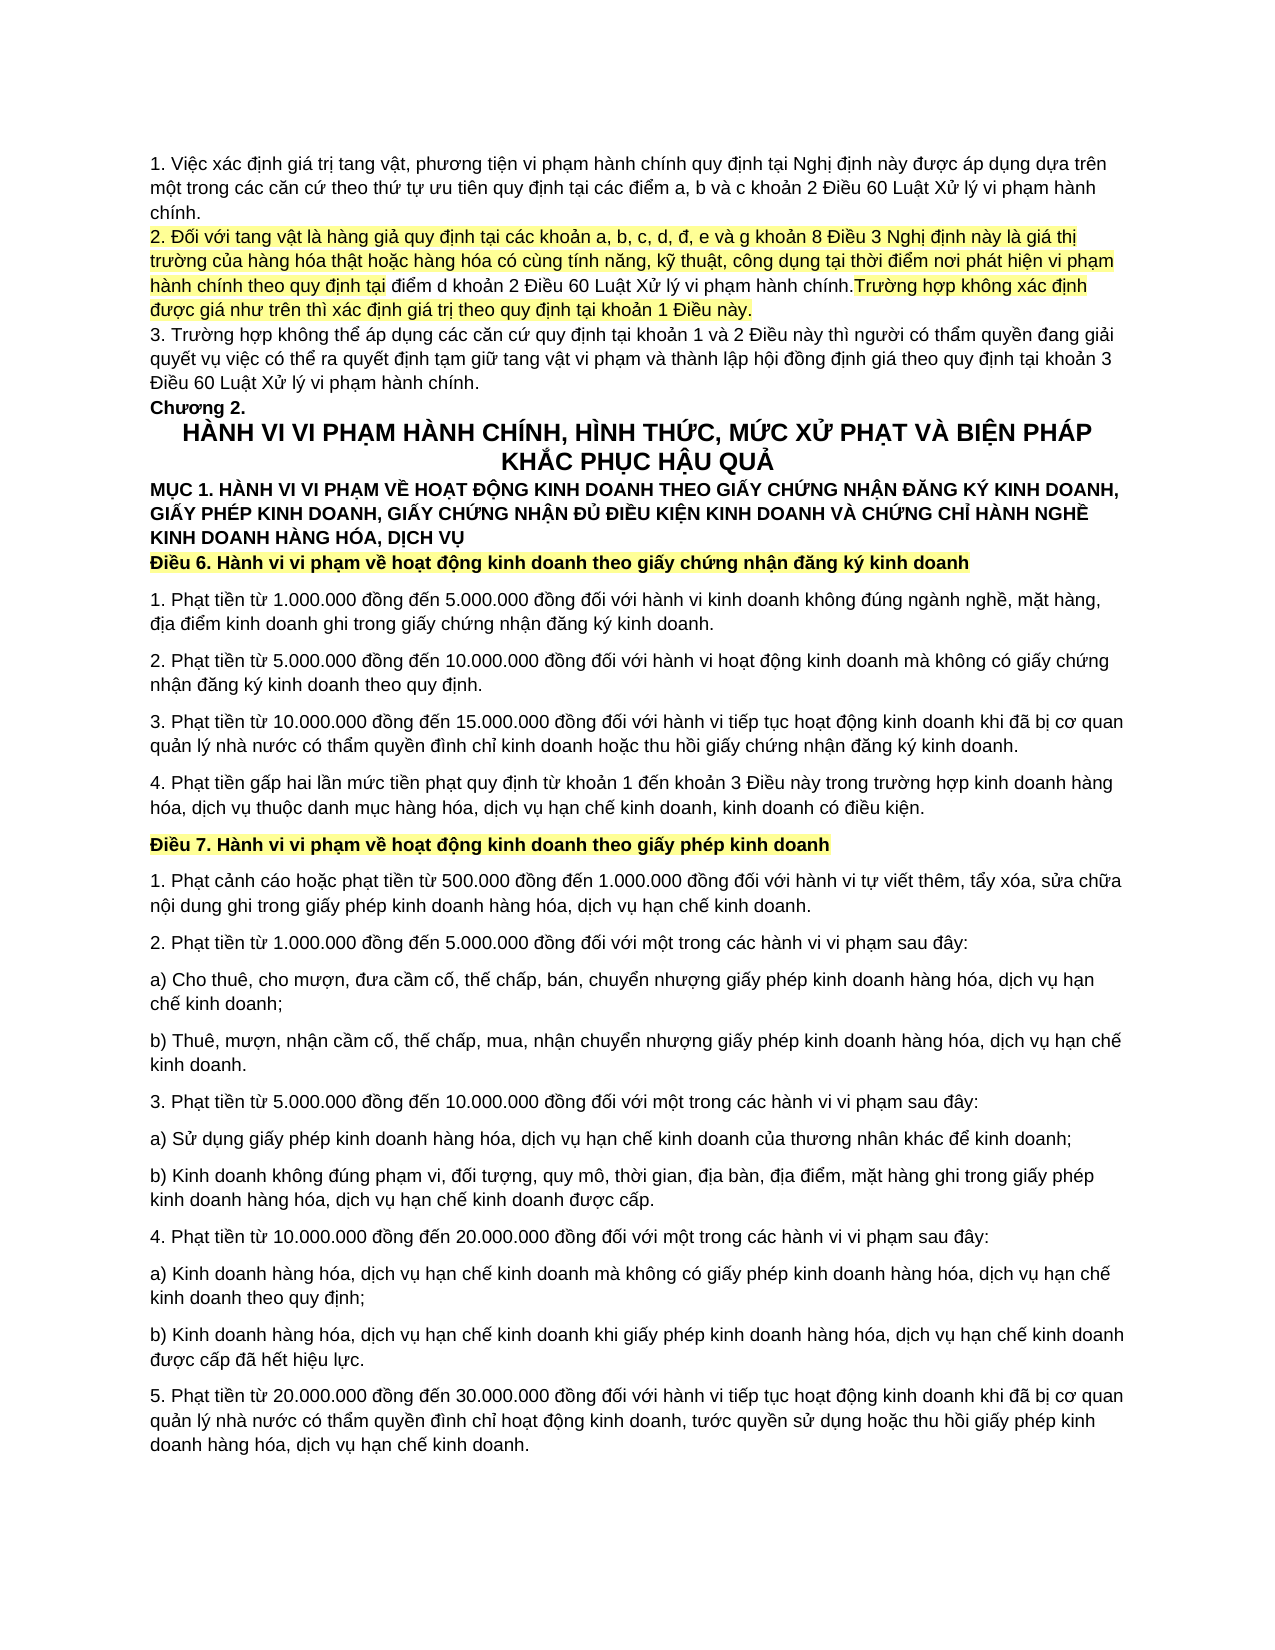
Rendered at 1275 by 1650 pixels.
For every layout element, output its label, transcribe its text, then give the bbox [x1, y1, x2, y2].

text 2. Phạt tiền từ 5.000.000 đồng đến 10.000.000 đồng đối với hành vi hoạt động kinh doanh mà không có giấy chứng nhận đăng ký kinh doanh theo quy định. [150, 647, 1125, 696]
text a) Cho thuê, cho mượn, đưa cầm cố, thế chấp, bán, chuyển nhượng giấy phép kinh doanh hàng hóa, dịch vụ hạn chế kinh doanh; [150, 966, 1125, 1014]
text 1. Phạt tiền từ 1.000.000 đồng đến 5.000.000 đồng đối với hành vi kinh doanh không đúng ngành nghề, mặt hàng, địa điểm kinh doanh ghi trong giấy chứng nhận đăng ký kinh doanh. [150, 586, 1125, 634]
text MỤC 1. HÀNH VI VI PHẠM VỀ HOẠT ĐỘNG KINH DOANH THEO GIẤY CHỨNG NHẬN ĐĂNG KÝ KINH DOANH, GIẤY PHÉP KINH DOANH, GIẤY CHỨNG NHẬN ĐỦ ĐIỀU KIỆN KINH DOANH VÀ CHỨNG CHỈ HÀNH NGHỀ KINH DOANH HÀNG HÓA, DỊCH VỤ [150, 476, 1125, 549]
text 1. Phạt cảnh cáo hoặc phạt tiền từ 500.000 đồng đến 1.000.000 đồng đối với hành vi tự viết thêm, tẩy xóa, sửa chữa nội dung ghi trong giấy phép kinh doanh hàng hóa, dịch vụ hạn chế kinh doanh. [150, 867, 1125, 916]
text b) Kinh doanh không đúng phạm vi, đối tượng, quy mô, thời gian, địa bàn, địa điểm, mặt hàng ghi trong giấy phép kinh doanh hàng hóa, dịch vụ hạn chế kinh doanh được cấp. [150, 1162, 1125, 1211]
text 2. Đối với tang vật là hàng giả quy định tại các khoản a, b, c, d, đ, e và g khoản 8 Điều 3 Nghị định này là giá thị trường của hàng hóa thật hoặc hàng hóa có cùng tính năng, kỹ thuật, công dụng tại thời điểm nơi phát hiện vi phạm hành chính theo quy định tại điểm d khoản 2 Điều 60 Luật Xử lý vi phạm hành chính.Trường hợp không xác định được giá như trên thì xác định giá trị theo quy định tại khoản 1 Điều này. [150, 223, 1125, 321]
text 4. Phạt tiền từ 10.000.000 đồng đến 20.000.000 đồng đối với một trong các hành vi vi phạm sau đây: [150, 1223, 1125, 1247]
text 5. Phạt tiền từ 20.000.000 đồng đến 30.000.000 đồng đối với hành vi tiếp tục hoạt động kinh doanh khi đã bị cơ quan quản lý nhà nước có thẩm quyền đình chỉ hoạt động kinh doanh, tước quyền sử dụng hoặc thu hồi giấy phép kinh doanh hàng hóa, dịch vụ hạn chế kinh doanh. [150, 1382, 1125, 1456]
text 3. Phạt tiền từ 5.000.000 đồng đến 10.000.000 đồng đối với một trong các hành vi vi phạm sau đây: [150, 1088, 1125, 1112]
text Điều 6. Hành vi vi phạm về hoạt động kinh doanh theo giấy chứng nhận đăng ký kinh doanh [150, 549, 1125, 573]
text HÀNH VI VI PHẠM HÀNH CHÍNH, HÌNH THỨC, MỨC XỬ PHẠT VÀ BIỆN PHÁP KHẮC PHỤC HẬU QUẢ [150, 418, 1125, 476]
text b) Thuê, mượn, nhận cầm cố, thế chấp, mua, nhận chuyển nhượng giấy phép kinh doanh hàng hóa, dịch vụ hạn chế kinh doanh. [150, 1027, 1125, 1076]
text b) Kinh doanh hàng hóa, dịch vụ hạn chế kinh doanh khi giấy phép kinh doanh hàng hóa, dịch vụ hạn chế kinh doanh được cấp đã hết hiệu lực. [150, 1321, 1125, 1370]
text 4. Phạt tiền gấp hai lần mức tiền phạt quy định từ khoản 1 đến khoản 3 Điều này trong trường hợp kinh doanh hàng hóa, dịch vụ thuộc danh mục hàng hóa, dịch vụ hạn chế kinh doanh, kinh doanh có điều kiện. [150, 769, 1125, 818]
text 1. Việc xác định giá trị tang vật, phương tiện vi phạm hành chính quy định tại Nghị định này được áp dụng dựa trên một trong các căn cứ theo thứ tự ưu tiên quy định tại các điểm a, b và c khoản 2 Điều 60 Luật Xử lý vi phạm hành chính. [150, 150, 1125, 223]
text a) Kinh doanh hàng hóa, dịch vụ hạn chế kinh doanh mà không có giấy phép kinh doanh hàng hóa, dịch vụ hạn chế kinh doanh theo quy định; [150, 1260, 1125, 1309]
text Điều 7. Hành vi vi phạm về hoạt động kinh doanh theo giấy phép kinh doanh [150, 831, 1125, 855]
text a) Sử dụng giấy phép kinh doanh hàng hóa, dịch vụ hạn chế kinh doanh của thương nhân khác để kinh doanh; [150, 1125, 1125, 1149]
text 3. Trường hợp không thể áp dụng các căn cứ quy định tại khoản 1 và 2 Điều này thì người có thẩm quyền đang giải quyết vụ việc có thể ra quyết định tạm giữ tang vật vi phạm và thành lập hội đồng định giá theo quy định tại khoản 3 Điều 60 Luật Xử lý vi phạm hành chính. [150, 321, 1125, 394]
text Chương 2. [150, 394, 1125, 418]
text 3. Phạt tiền từ 10.000.000 đồng đến 15.000.000 đồng đối với hành vi tiếp tục hoạt động kinh doanh khi đã bị cơ quan quản lý nhà nước có thẩm quyền đình chỉ kinh doanh hoặc thu hồi giấy chứng nhận đăng ký kinh doanh. [150, 708, 1125, 757]
text 2. Phạt tiền từ 1.000.000 đồng đến 5.000.000 đồng đối với một trong các hành vi vi phạm sau đây: [150, 929, 1125, 953]
